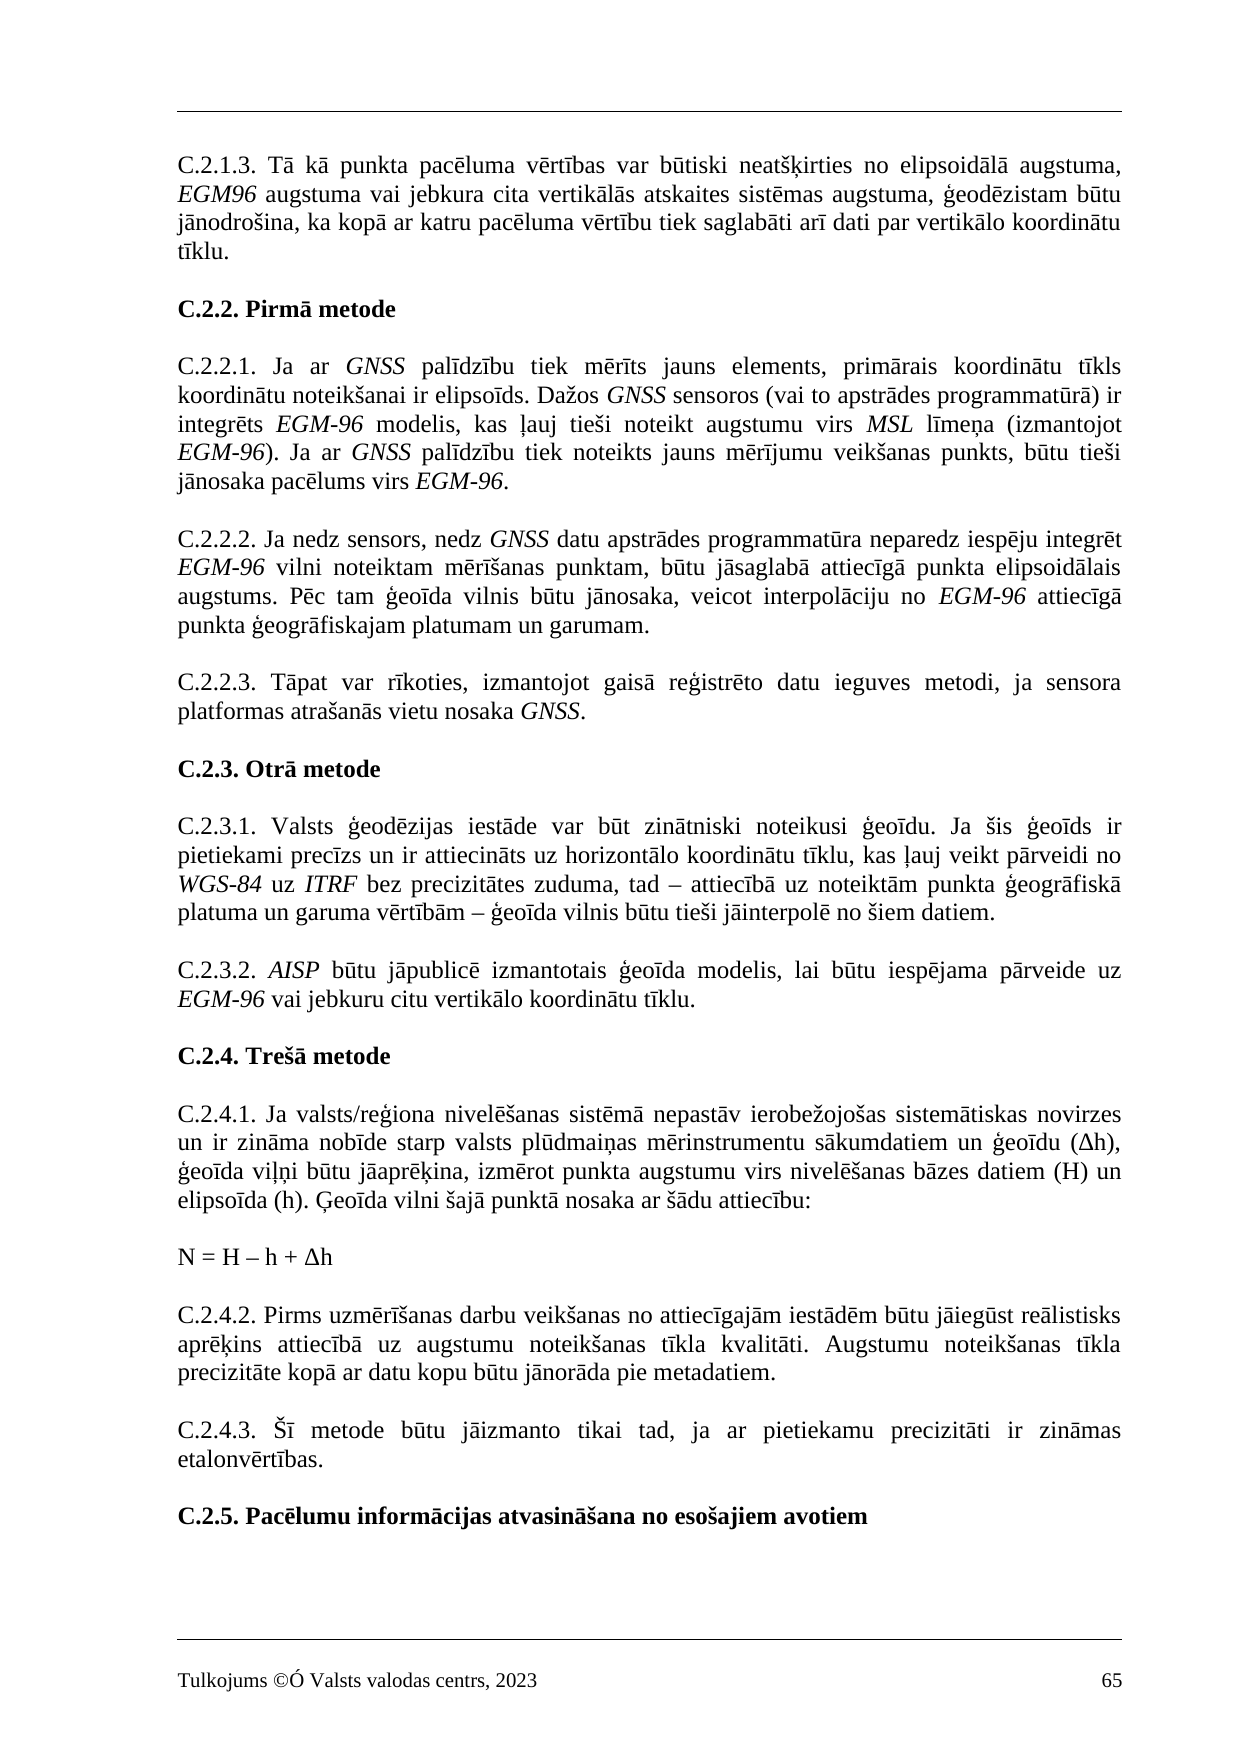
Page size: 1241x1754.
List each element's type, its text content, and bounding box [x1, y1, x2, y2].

subtitle C.2.2. Pirmā metode [177, 294, 1122, 322]
list C.2.2.2. Ja nedz sensors, nedz GNSS datu apstrādes programmatūra neparedz iespēju integrēt EGM-96 vilni noteiktam mērīšanas punktam, būtu jāsaglabā attiecīgā punkta elipsoidālais augstums. Pēc tam ģeoīda vilnis būtu jānosaka, veicot interpolāciju no EGM-96 attiecīgā punkta ģeogrāfiskajam platumam un garumam. [177, 524, 1122, 639]
list C.2.4.1. Ja valsts/reģiona nivelēšanas sistēmā nepastāv ierobežojošas sistemātiskas novirzes un ir zināma nobīde starp valsts plūdmaiņas mērinstrumentu sākumdatiem un ģeoīdu (∆h), ģeoīda viļņi būtu jāaprēķina, izmērot punkta augstumu virs nivelēšanas bāzes datiem (H) un elipsoīda (h). Ģeoīda vilni šajā punktā nosaka ar šādu attiecību: [177, 1099, 1122, 1214]
list C.2.4.2. Pirms uzmērīšanas darbu veikšanas no attiecīgajām iestādēm būtu jāiegūst reālistisks aprēķins attiecībā uz augstumu noteikšanas tīkla kvalitāti. Augstumu noteikšanas tīkla precizitāte kopā ar datu kopu būtu jānorāda pie metadatiem. [177, 1300, 1122, 1386]
list C.2.3.1. Valsts ģeodēzijas iestāde var būt zinātniski noteikusi ģeoīdu. Ja šis ģeoīds ir pietiekami precīzs un ir attiecināts uz horizontālo koordinātu tīklu, kas ļauj veikt pārveidi no WGS-84 uz ITRF bez precizitātes zuduma, tad – attiecībā uz noteiktām punkta ģeogrāfiskā platuma un garuma vērtībām – ģeoīda vilnis būtu tieši jāinterpolē no šiem datiem. [177, 811, 1122, 926]
subtitle C.2.4. Trešā metode [177, 1041, 1122, 1070]
subtitle C.2.5. Pacēlumu informācijas atvasināšana no esošajiem avotiem [177, 1501, 1122, 1530]
text N = H – h + Δh [177, 1242, 1122, 1271]
subtitle C.2.3. Otrā metode [177, 754, 1122, 782]
list C.2.4.3. Šī metode būtu jāizmanto tikai tad, ja ar pietiekamu precizitāti ir zināmas etalonvērtības. [177, 1415, 1122, 1472]
list C.2.3.2. AISP būtu jāpublicē izmantotais ģeoīda modelis, lai būtu iespējama pārveide uz EGM-96 vai jebkuru citu vertikālo koordinātu tīklu. [177, 955, 1122, 1012]
list C.2.1.3. Tā kā punkta pacēluma vērtības var būtiski neatšķirties no elipsoidālā augstuma, EGM96 augstuma vai jebkura cita vertikālās atskaites sistēmas augstuma, ģeodēzistam būtu jānodrošina, ka kopā ar katru pacēluma vērtību tiek saglabāti arī dati par vertikālo koordinātu tīklu. [177, 150, 1122, 265]
list C.2.2.3. Tāpat var rīkoties, izmantojot gaisā reģistrēto datu ieguves metodi, ja sensora platformas atrašanās vietu nosaka GNSS. [177, 667, 1122, 725]
list C.2.2.1. Ja ar GNSS palīdzību tiek mērīts jauns elements, primārais koordinātu tīkls koordinātu noteikšanai ir elipsoīds. Dažos GNSS sensoros (vai to apstrādes programmatūrā) ir integrēts EGM-96 modelis, kas ļauj tieši noteikt augstumu virs MSL līmeņa (izmantojot EGM-96). Ja ar GNSS palīdzību tiek noteikts jauns mērījumu veikšanas punkts, būtu tieši jānosaka pacēlums virs EGM-96. [177, 351, 1122, 495]
